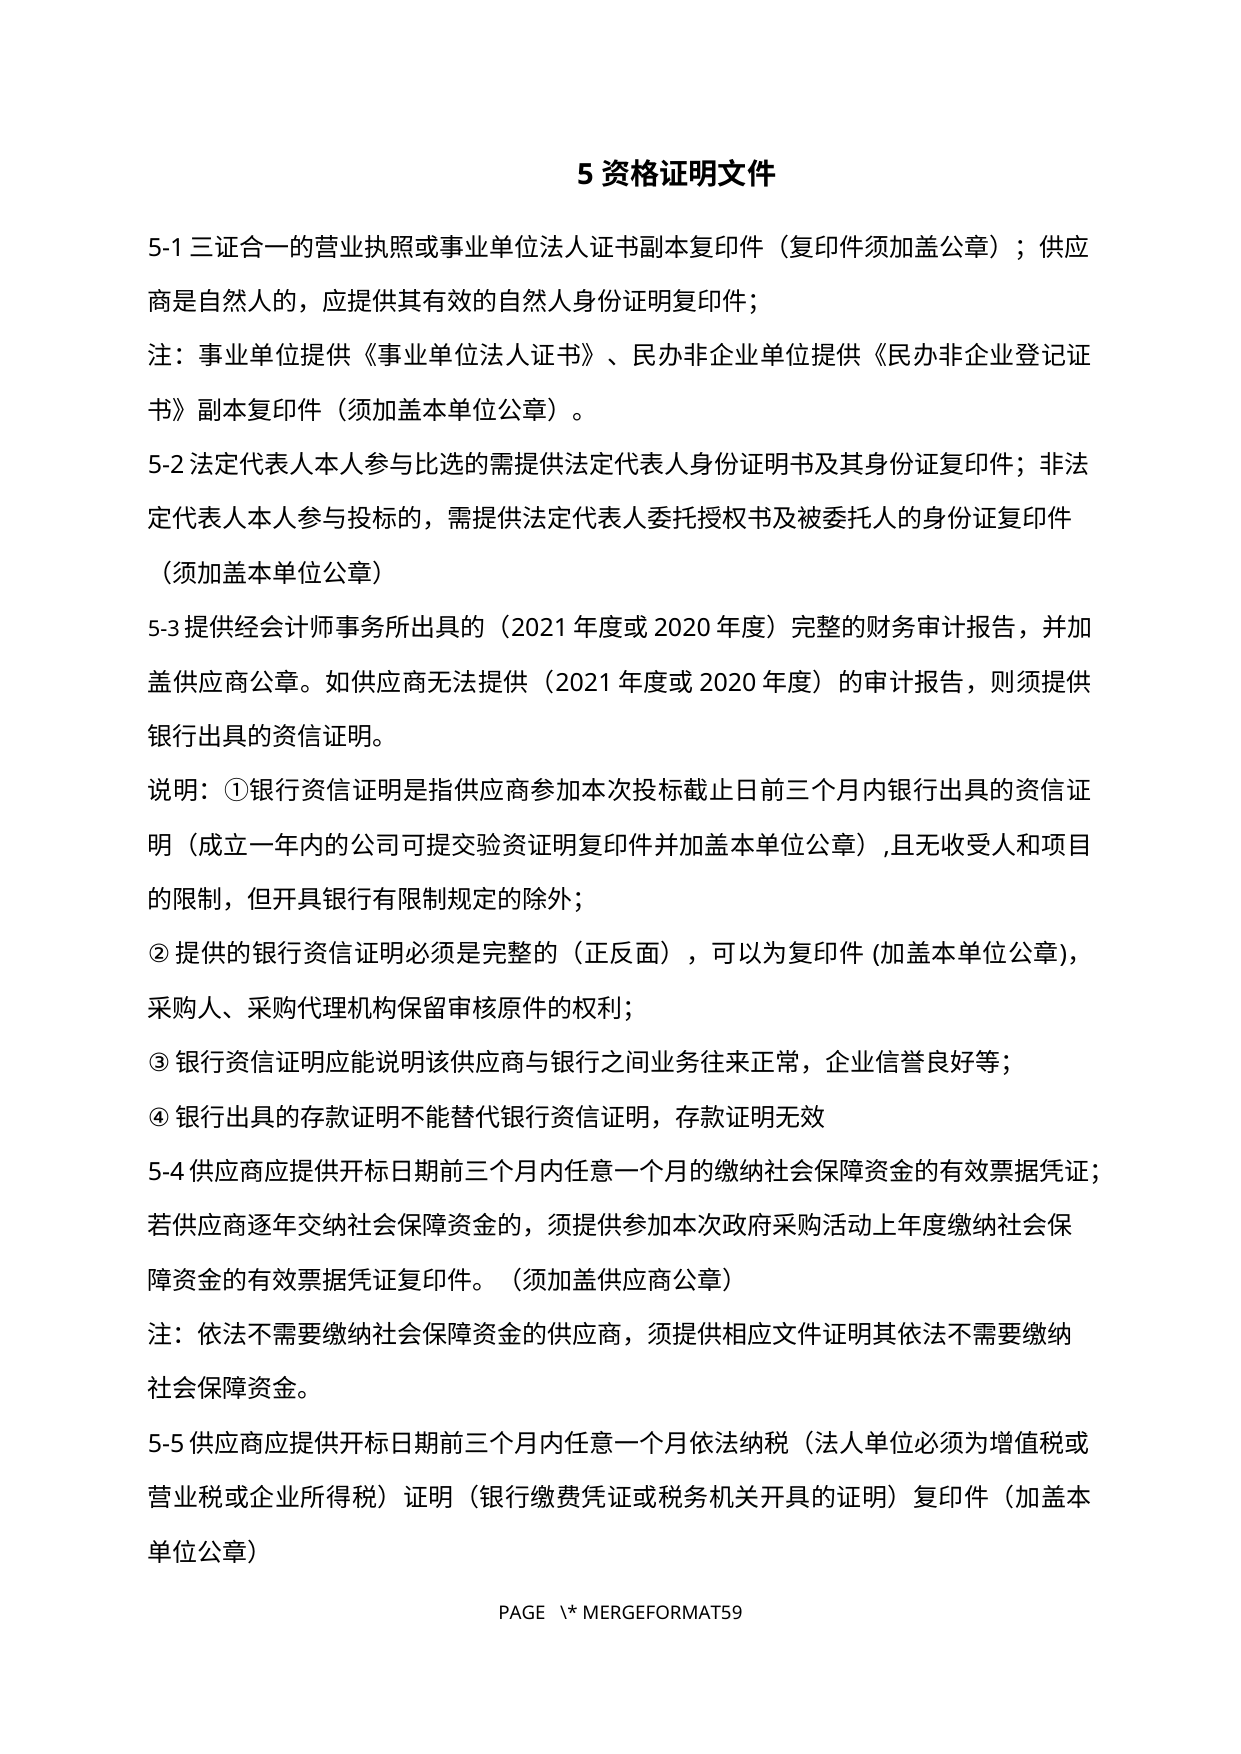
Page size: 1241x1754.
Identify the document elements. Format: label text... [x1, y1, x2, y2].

text ④银行出具的存款证明不能替代银行资信证明，存款证明无效 [148, 1097, 1092, 1133]
text 5-5供应商应提供开标日期前三个月内任意一个月依法纳税（法人单位必须为增值税或营业税或企业所得税）证明（银行缴费凭证或税务机关开具的证明）复印件（加盖本单位公章） [148, 1423, 1092, 1568]
text 5-2法定代表人本人参与比选的需提供法定代表人身份证明书及其身份证复印件；非法定代表人本人参与投标的，需提供法定代表人委托授权书及被委托人的身份证复印件（须加盖本单位公章） [148, 444, 1092, 589]
text ②提供的银行资信证明必须是完整的（正反面），可以为复印件 (加盖本单位公章)，采购人、采购代理机构保留审核原件的权利； [148, 934, 1092, 1024]
text 5-4供应商应提供开标日期前三个月内任意一个月的缴纳社会保障资金的有效票据凭证；若供应商逐年交纳社会保障资金的，须提供参加本次政府采购活动上年度缴纳社会保障资金的有效票据凭证复印件。（须加盖供应商公章） [148, 1151, 1092, 1296]
text ③银行资信证明应能说明该供应商与银行之间业务往来正常，企业信誉良好等； [148, 1043, 1092, 1079]
list 注：事业单位提供《事业单位法人证书》、民办非企业单位提供《民办非企业登记证书》副本复印件（须加盖本单位公章）。 [148, 336, 1092, 426]
subtitle 5 资格证明文件 [260, 151, 1092, 193]
text 说明：①银行资信证明是指供应商参加本次投标截止日前三个月内银行出具的资信证明（成立一年内的公司可提交验资证明复印件并加盖本单位公章）,且无收受人和项目的限制，但开具银行有限制规定的除外； [148, 771, 1092, 916]
text 注：依法不需要缴纳社会保障资金的供应商，须提供相应文件证明其依法不需要缴纳社会保障资金。 [148, 1314, 1092, 1405]
text 5-1三证合一的营业执照或事业单位法人证书副本复印件（复印件须加盖公章）；供应商是自然人的，应提供其有效的自然人身份证明复印件； [148, 227, 1092, 318]
text 5-3提供经会计师事务所出具的（2021年度或2020年度）完整的财务审计报告，并加盖供应商公章。如供应商无法提供（2021年度或2020年度）的审计报告，则须提供银行出具的资信证明。 [148, 608, 1092, 753]
